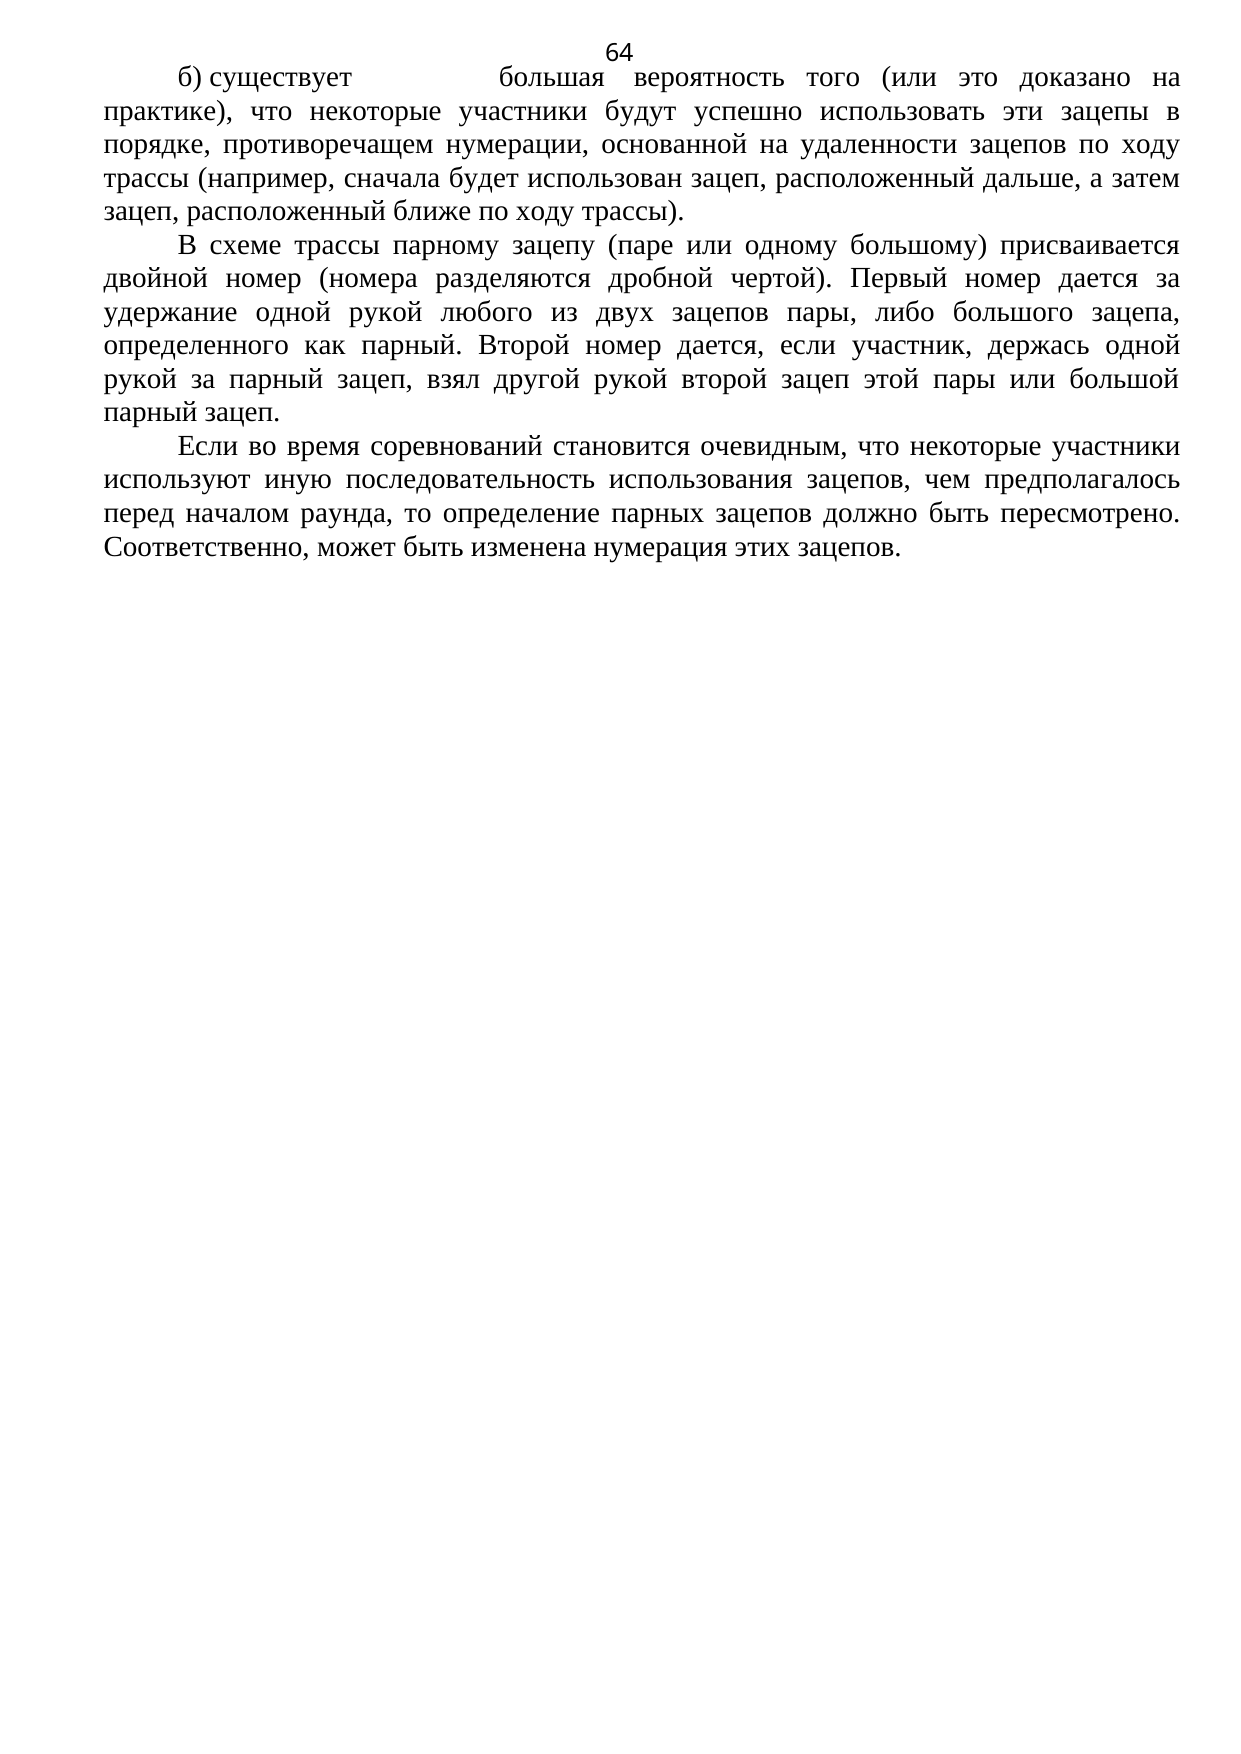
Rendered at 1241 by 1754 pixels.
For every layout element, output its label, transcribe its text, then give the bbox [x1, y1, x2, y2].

text б) существует большая вероятность того (или это доказано на практике), что некоторые участники будут успешно использовать эти зацепы в порядке, противоречащем нумерации, основанной на удаленности зацепов по ходу трассы (например, сначала будет использован зацеп, расположенный дальше, а затем зацеп, расположенный ближе по ходу трассы). [103, 59, 1181, 227]
text В схеме трассы парному зацепу (паре или одному большому) присваивается двойной номер (номера разделяются дробной чертой). Первый номер дается за удержание одной рукой любого из двух зацепов пары, либо большого зацепа, определенного как парный. Второй номер дается, если участник, держась одной рукой за парный зацеп, взял другой рукой второй зацеп этой пары или большой парный зацеп. [103, 227, 1181, 428]
text Если во время соревнований становится очевидным, что некоторые участники используют иную последовательность использования зацепов, чем предполагалось перед началом раунда, то определение парных зацепов должно быть пересмотрено. Соответственно, может быть изменена нумерация этих зацепов. [103, 428, 1181, 562]
